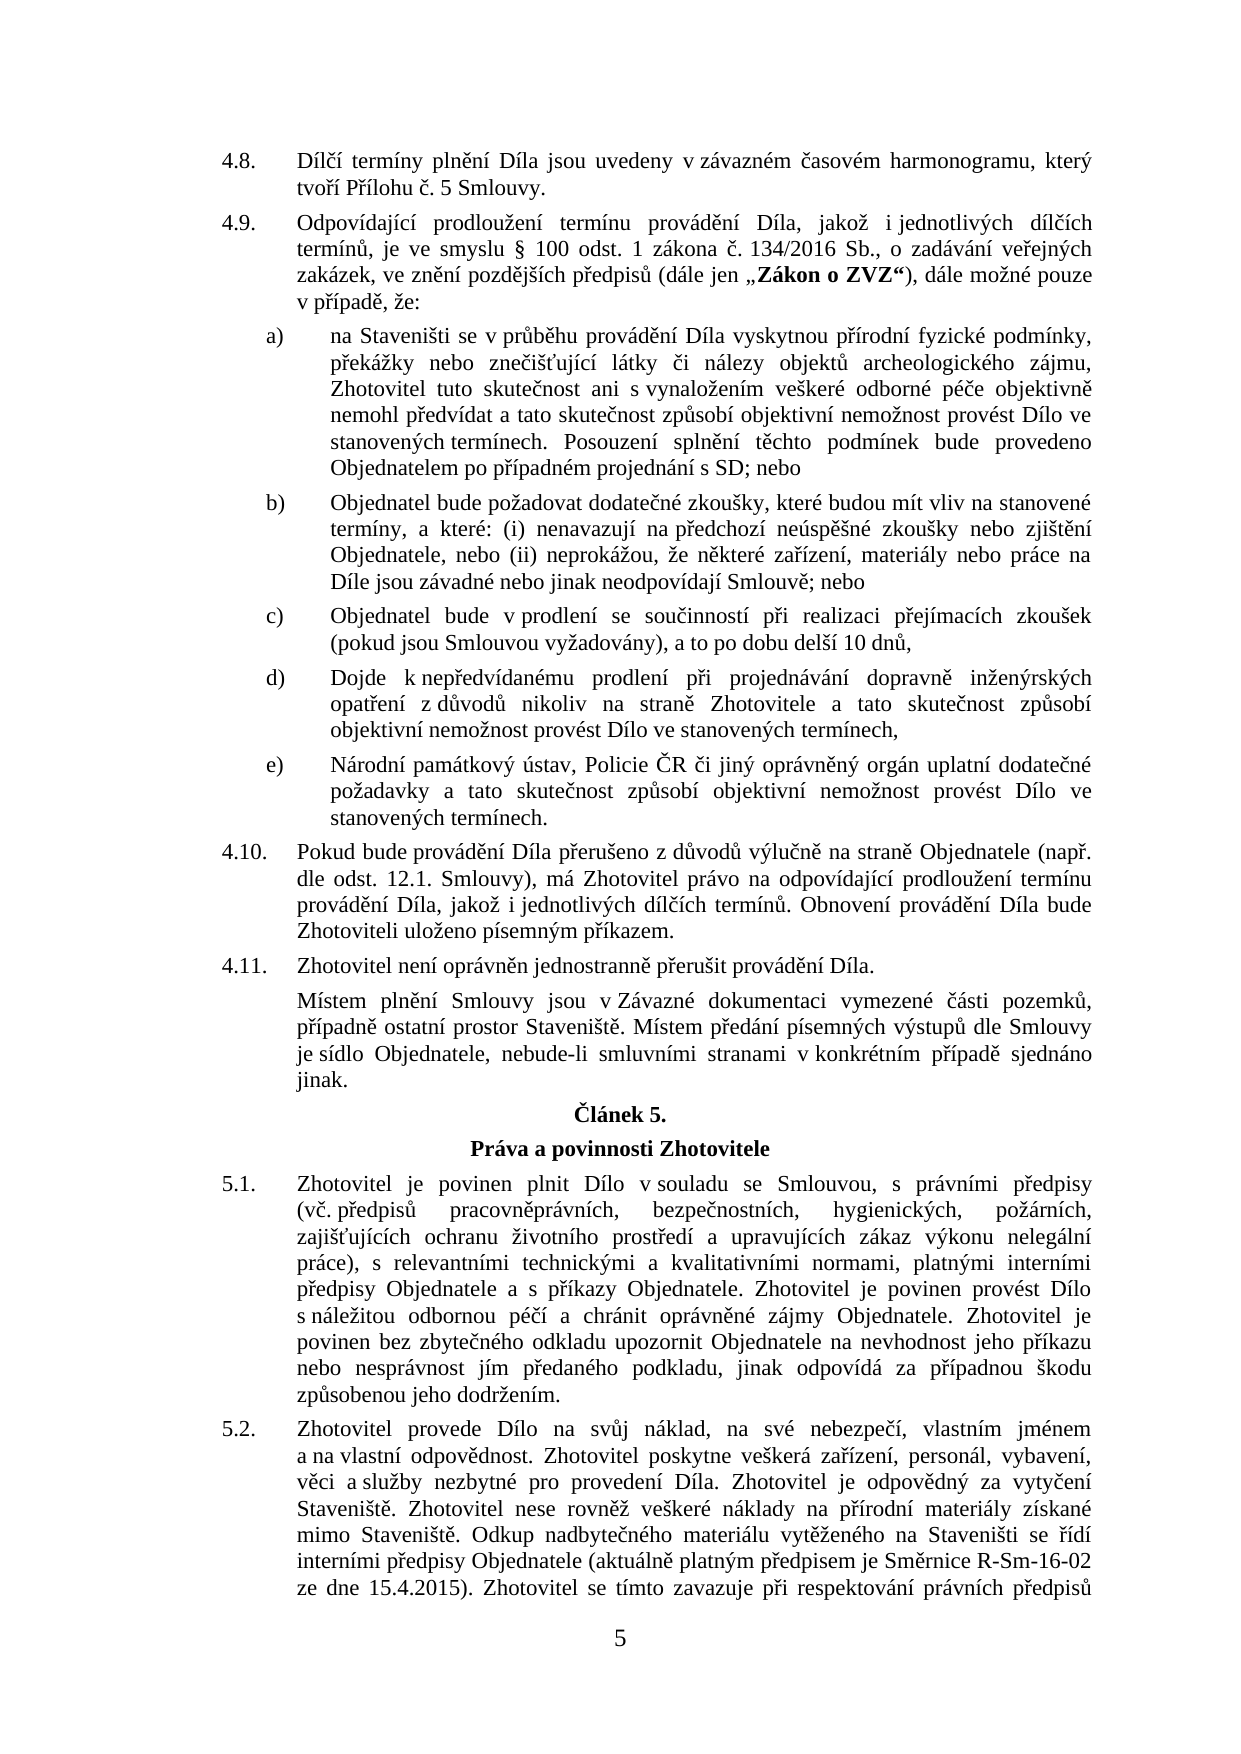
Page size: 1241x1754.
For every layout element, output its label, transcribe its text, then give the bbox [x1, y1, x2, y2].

text Objednatel bude požadovat dodatečné zkoušky, které budou mít vliv na stanovené termíny, a které: (i) nenavazují na předchozí neúspěšné zkoušky nebo zjištění Objednatele, nebo (ii) neprokážou, že některé zařízení, materiály nebo práce na Díle jsou závadné nebo jinak neodpovídají Smlouvě; nebo [266, 489, 1093, 594]
list Místem plnění Smlouvy jsou v Závazné dokumentaci vymezené části pozemků, případně ostatní prostor Staveniště. Místem předání písemných výstupů dle Smlouvy je sídlo Objednatele, nebude-li smluvními stranami v konkrétním případě sjednáno jinak. [297, 987, 1093, 1092]
list Zhotovitel je povinen plnit Dílo v souladu se Smlouvou, s právními předpisy (vč. předpisů pracovněprávních, bezpečnostních, hygienických, požárních, zajišťujících ochranu životního prostředí a upravujících zákaz výkonu nelegální práce), s relevantními technickými a kvalitativními normami, platnými interními předpisy Objednatele a s příkazy Objednatele. Zhotovitel je povinen provést Dílo s náležitou odbornou péčí a chránit oprávněné zájmy Objednatele. Zhotovitel je povinen bez zbytečného odkladu upozornit Objednatele na nevhodnost jeho příkazu nebo nesprávnost jím předaného podkladu, jinak odpovídá za případnou škodu způsobenou jeho dodržením. [222, 1170, 1093, 1407]
text Odpovídající prodloužení termínu provádění Díla, jakož i jednotlivých dílčích termínů, je ve smyslu § 100 odst. 1 zákona č. 134/2016 Sb., o zadávání veřejných zakázek, ve znění pozdějších předpisů (dále jen „Zákon o ZVZ“), dále možné pouze v případě, že: [222, 209, 1093, 314]
text Objednatel bude v prodlení se součinností při realizaci přejímacích zkoušek (pokud jsou Smlouvou vyžadovány), a to po dobu delší 10 dnů, [266, 603, 1093, 655]
text Národní památkový ústav, Policie ČR či jiný oprávněný orgán uplatní dodatečné požadavky a tato skutečnost způsobí objektivní nemožnost provést Dílo ve stanovených termínech. [266, 751, 1093, 830]
list Dílčí termíny plnění Díla jsou uvedeny v závazném časovém harmonogramu, který tvoří Přílohu č. 5 Smlouvy. [222, 148, 1093, 200]
text Pokud bude provádění Díla přerušeno z důvodů výlučně na straně Objednatele (např. dle odst. 12.1. Smlouvy), má Zhotovitel právo na odpovídající prodloužení termínu provádění Díla, jakož i jednotlivých dílčích termínů. Obnovení provádění Díla bude Zhotoviteli uloženo písemným příkazem. [222, 838, 1093, 944]
text na Staveništi se v průběhu provádění Díla vyskytnou přírodní fyzické podmínky, překážky nebo znečišťující látky či nálezy objektů archeologického zájmu, Zhotovitel tuto skutečnost ani s vynaložením veškeré odborné péče objektivně nemohl předvídat a tato skutečnost způsobí objektivní nemožnost provést Dílo ve stanovených termínech. Posouzení splnění těchto podmínek bude provedeno Objednatelem po případném projednání s SD; nebo [266, 322, 1093, 481]
text Zhotovitel není oprávněn jednostranně přerušit provádění Díla. [222, 952, 1093, 978]
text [222, 1416, 1093, 1600]
text Dojde k nepředvídanému prodlení při projednávání dopravně inženýrských opatření z důvodů nikoliv na straně Zhotovitele a tato skutečnost způsobí objektivní nemožnost provést Dílo ve stanovených termínech, [266, 664, 1093, 743]
text Práva a povinnosti Zhotovitele [148, 1135, 1093, 1162]
